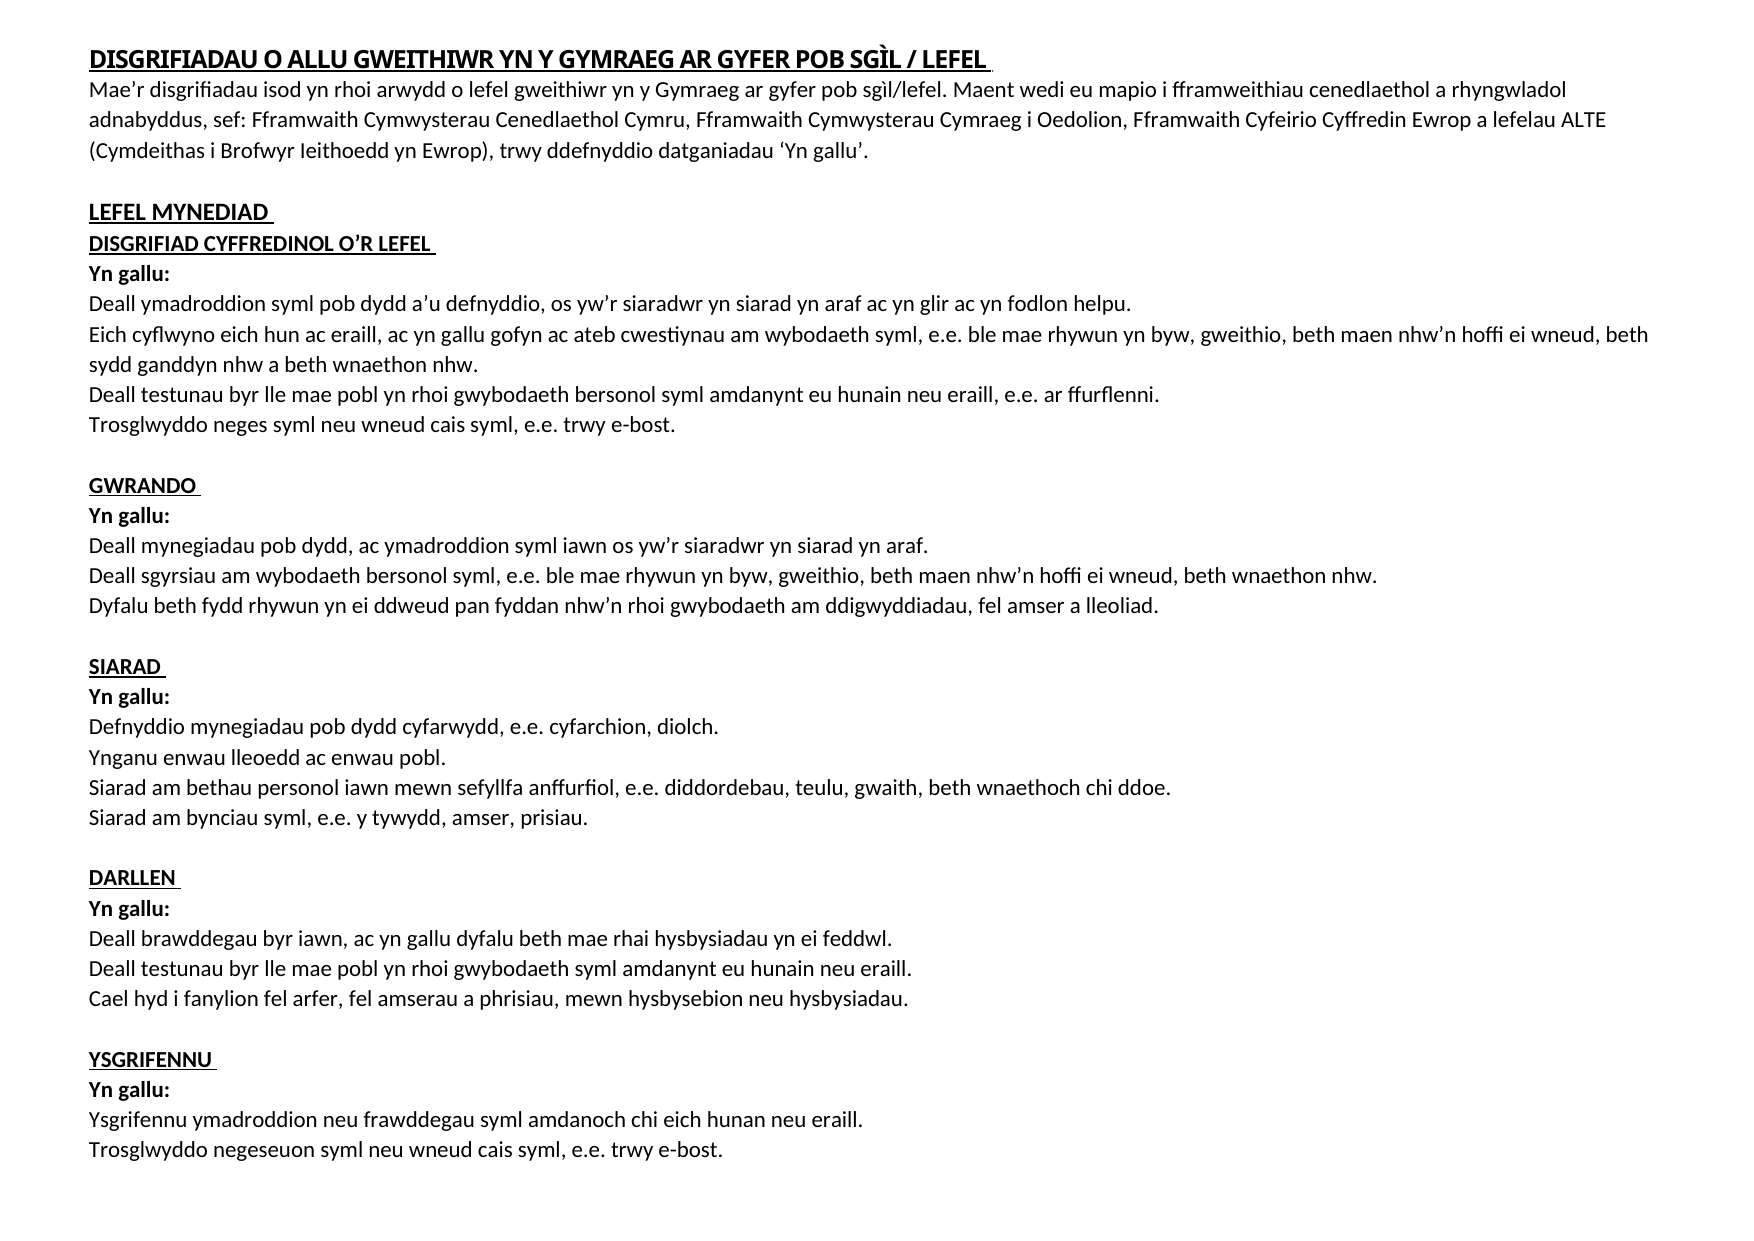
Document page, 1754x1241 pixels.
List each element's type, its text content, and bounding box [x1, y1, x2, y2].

text Eich cyflwyno eich hun ac eraill, ac yn gallu gofyn ac ateb cwestiynau am wybodaeth syml, e.e. ble mae rhywun yn byw, gweithio, beth maen nhw’n hoffi ei wneud, beth sydd ganddyn nhw a beth wnaethon nhw. [89, 320, 1665, 378]
subtitle LEFEL MYNEDIAD [89, 196, 1665, 227]
text Dyfalu beth fydd rhywun yn ei ddweud pan fyddan nhw’n rhoi gwybodaeth am ddigwyddiadau, fel amser a lleoliad. [89, 592, 1665, 620]
text Trosglwyddo neges syml neu wneud cais syml, e.e. trwy e-bost. [89, 410, 1665, 438]
text Siarad am bynciau syml, e.e. y tywydd, amser, prisiau. [89, 803, 1665, 831]
text Deall ymadroddion syml pob dydd a’u defnyddio, os yw’r siaradwr yn siarad yn araf ac yn glir ac yn fodlon helpu. [89, 289, 1665, 318]
subtitle GWRANDO [89, 471, 1665, 499]
text Defnyddio mynegiadau pob dydd cyfarwydd, e.e. cyfarchion, diolch. [89, 712, 1665, 741]
text Deall mynegiadau pob dydd, ac ymadroddion syml iawn os yw’r siaradwr yn siarad yn araf. [89, 531, 1665, 559]
text Yn gallu: [89, 259, 1665, 287]
subtitle YSGRIFENNU [89, 1045, 1665, 1073]
text Siarad am bethau personol iawn mewn sefyllfa anffurfiol, e.e. diddordebau, teulu, gwaith, beth wnaethoch chi ddoe. [89, 773, 1665, 801]
text Cael hyd i fanylion fel arfer, fel amserau a phrisiau, mewn hysbysebion neu hysbysiadau. [89, 984, 1665, 1012]
text Ysgrifennu ymadroddion neu frawddegau syml amdanoch chi eich hunan neu eraill. [89, 1105, 1665, 1133]
text Trosglwyddo negeseuon syml neu wneud cais syml, e.e. trwy e-bost. [89, 1135, 1665, 1163]
text Deall testunau byr lle mae pobl yn rhoi gwybodaeth bersonol syml amdanynt eu hunain neu eraill, e.e. ar ffurflenni. [89, 380, 1665, 408]
title DISGRIFIADAU O ALLU GWEITHIWR YN Y GYMRAEG AR GYFER POB SGÌL / LEFEL [89, 41, 1665, 75]
text Deall testunau byr lle mae pobl yn rhoi gwybodaeth syml amdanynt eu hunain neu eraill. [89, 954, 1665, 982]
text Mae’r disgrifiadau isod yn rhoi arwydd o lefel gweithiwr yn y Gymraeg ar gyfer pob sgìl/lefel. Maent wedi eu mapio i fframweithiau cenedlaethol a rhyngwladol adnabyddus, sef: Fframwaith Cymwysterau Cenedlaethol Cymru, Fframwaith Cymwysterau Cymraeg i Oedolion, Fframwaith Cyfeirio Cyffredin Ewrop a lefelau ALTE (Cymdeithas i Brofwyr Ieithoedd yn Ewrop), trwy ddefnyddio datganiadau ‘Yn gallu’. [89, 75, 1665, 164]
text Deall brawddegau byr iawn, ac yn gallu dyfalu beth mae rhai hysbysiadau yn ei feddwl. [89, 924, 1665, 952]
subtitle DARLLEN [89, 863, 1665, 892]
text Deall sgyrsiau am wybodaeth bersonol syml, e.e. ble mae rhywun yn byw, gweithio, beth maen nhw’n hoffi ei wneud, beth wnaethon nhw. [89, 561, 1665, 589]
subtitle DISGRIFIAD CYFFREDINOL O’R LEFEL [89, 229, 1665, 257]
text Ynganu enwau lleoedd ac enwau pobl. [89, 743, 1665, 771]
text Yn gallu: [89, 682, 1665, 710]
text Yn gallu: [89, 1075, 1665, 1103]
text Yn gallu: [89, 501, 1665, 529]
subtitle SIARAD [89, 652, 1665, 680]
text Yn gallu: [89, 894, 1665, 922]
